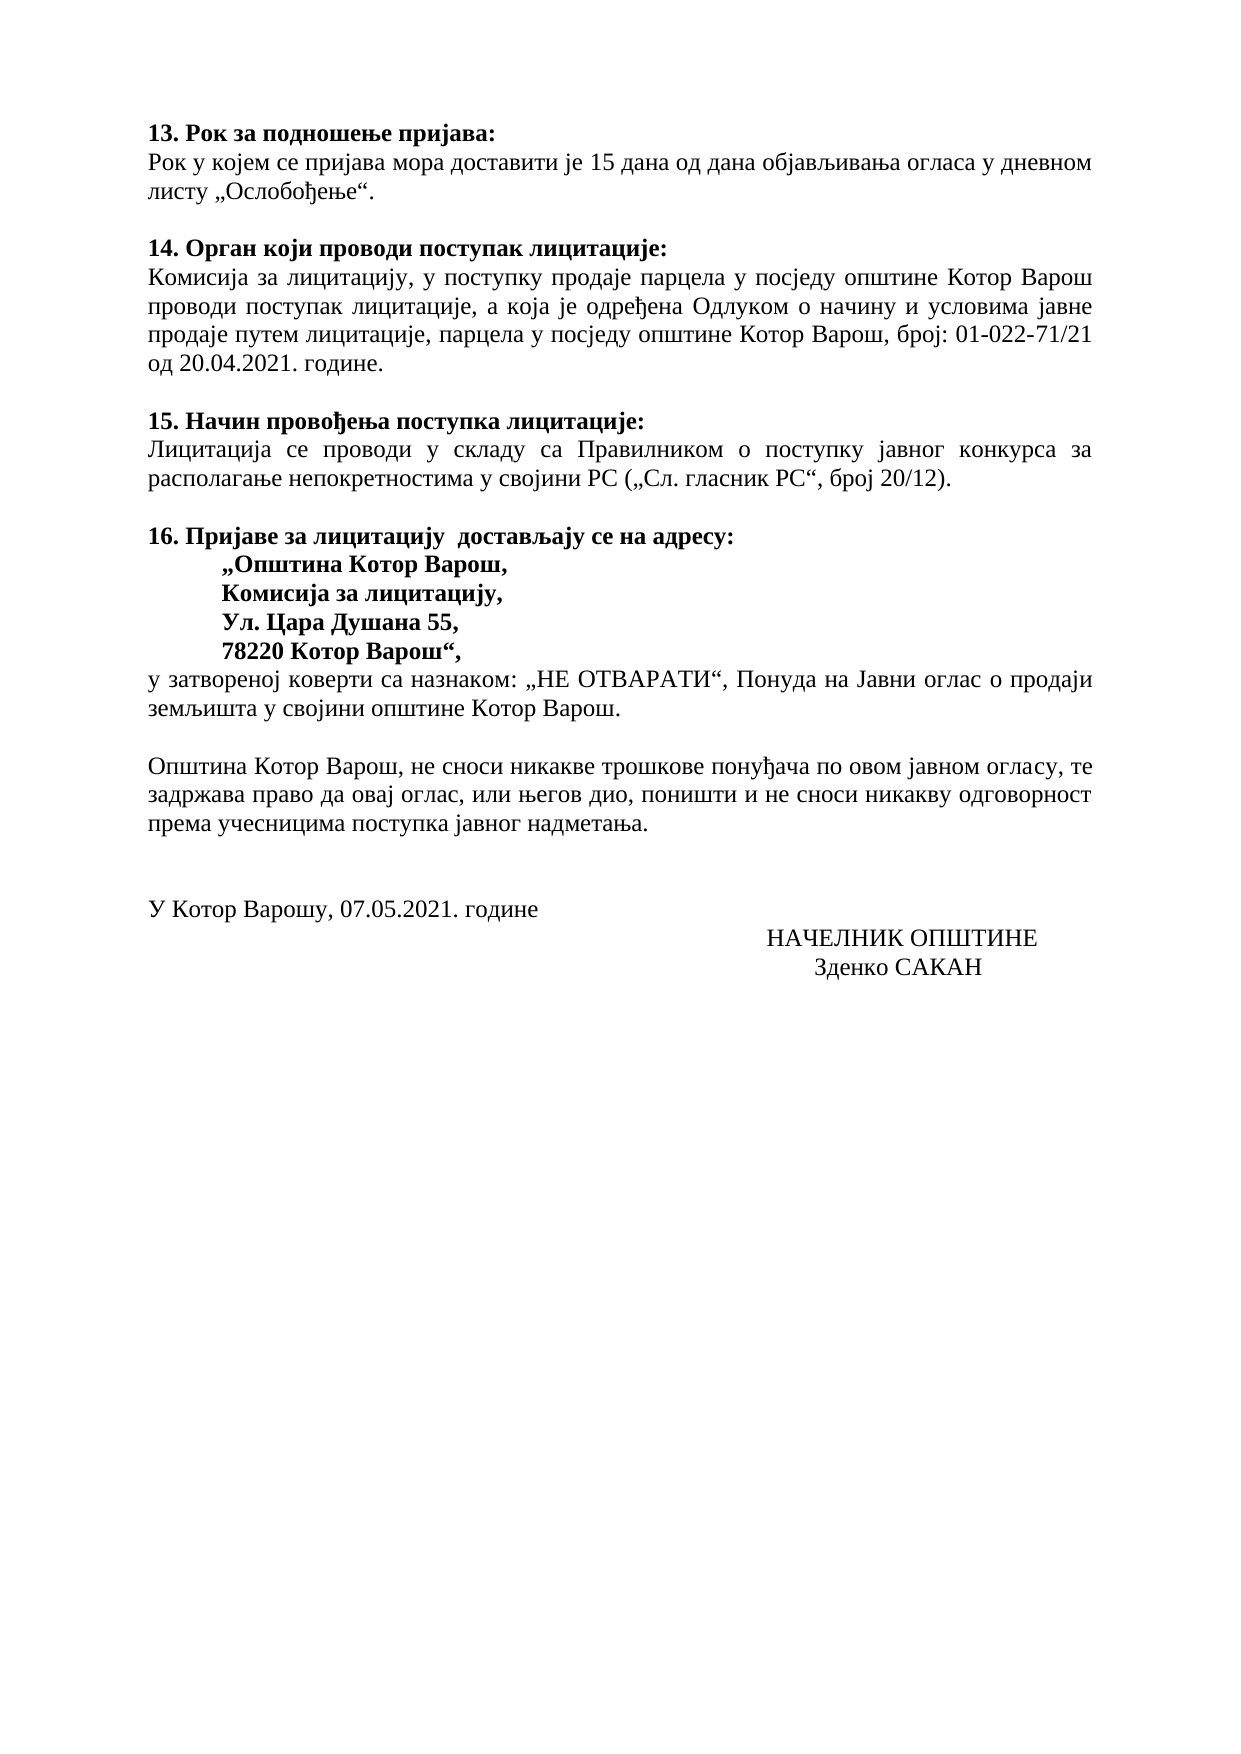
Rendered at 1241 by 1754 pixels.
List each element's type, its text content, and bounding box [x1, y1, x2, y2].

text 16. Пријаве за лицитацију достављају се на адресу: [148, 521, 1093, 549]
text У Котор Варошу, 07.05.2021. године [148, 894, 1093, 923]
text Општина Котор Варош, не сноси никакве трошкове понуђача по овом јавном огласу, те задржава право да овај оглас, или његов дио, поништи и не сноси никакву одговорност према учесницима поступка јавног надметања. [148, 751, 1093, 837]
text у затвореној коверти са назнаком: „НЕ ОТВАРАТИ“, Понуда на Јавни оглас о продаји земљишта у својини општине Котор Варош. [148, 664, 1093, 722]
text Ул. Цара Душана 55, [148, 607, 1093, 636]
text 78220 Котор Варош“, [148, 636, 1093, 664]
text Комисија за лицитацију, [148, 578, 1093, 607]
text 15. Начин провођења поступка лицитације: [148, 406, 1093, 434]
text Зденко САКАН [148, 952, 1093, 981]
text Рок у којем се пријава мора доставити је 15 дана од дана објављивања огласа у дневном листу „Ослобођење“. [148, 147, 1093, 204]
text „Општина Котор Варош, [148, 549, 1093, 578]
text 13. Рок за подношење пријава: [148, 118, 1093, 147]
text НАЧЕЛНИК ОПШТИНЕ [148, 923, 1093, 952]
text Лицитација се проводи у складу са Правилником о поступку јавног конкурса за располагање непокретностима у својини РС („Сл. гласник РС“, број 20/12). [148, 434, 1093, 492]
text Комисија за лицитацију, у поступку продаје парцела у посједу општине Котор Варош проводи поступак лицитације, а која је одређена Одлуком о начину и условима јавне продаје путем лицитације, парцела у посједу општине Котор Варош, број: 01-022-71/21 од 20.04.2021. године. [148, 262, 1093, 377]
text 14. Орган који проводи поступак лицитације: [148, 233, 1093, 262]
